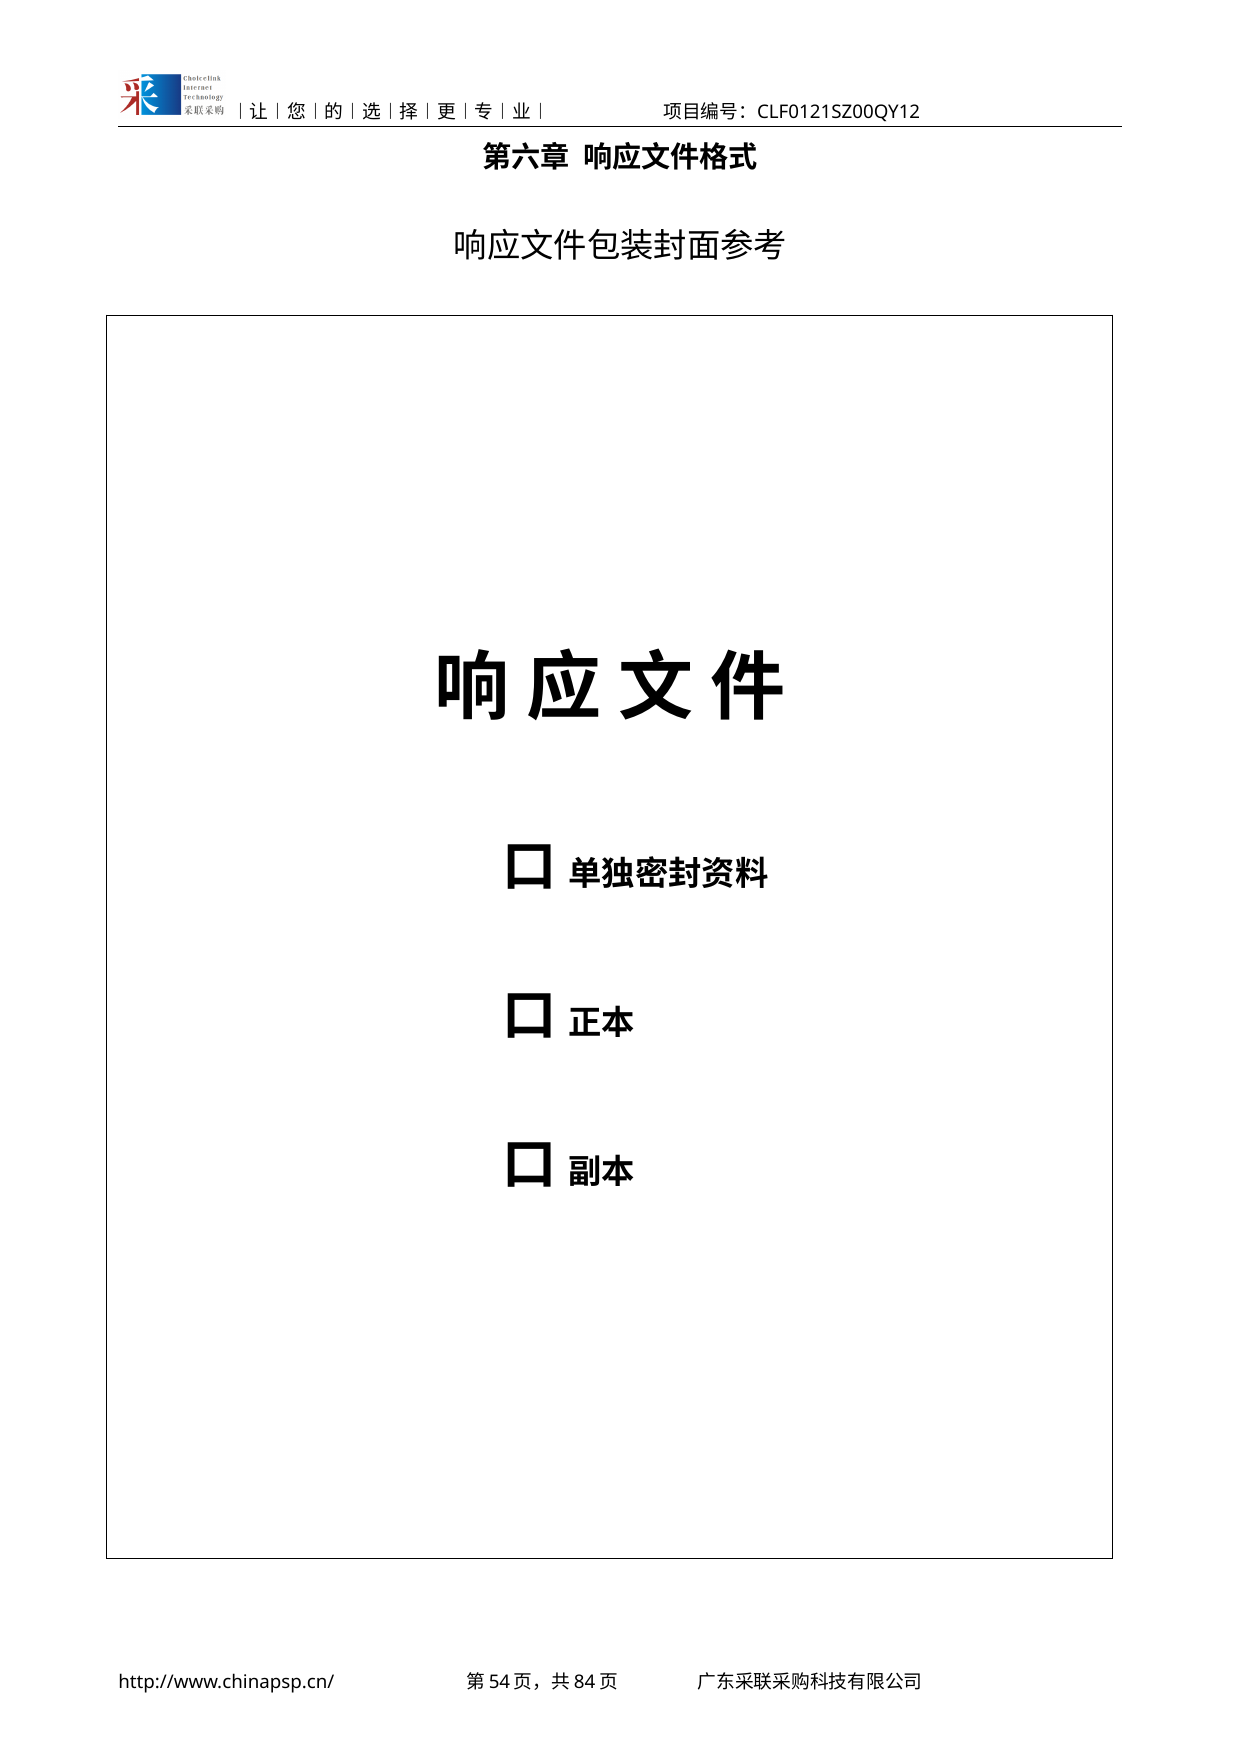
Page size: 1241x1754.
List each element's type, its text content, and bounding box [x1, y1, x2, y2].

text 第六章 响应文件格式 [118, 134, 1122, 176]
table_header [107, 316, 1112, 1557]
subtitle 响应文件包装封面参考 [118, 210, 1122, 275]
picture [118, 70, 226, 119]
